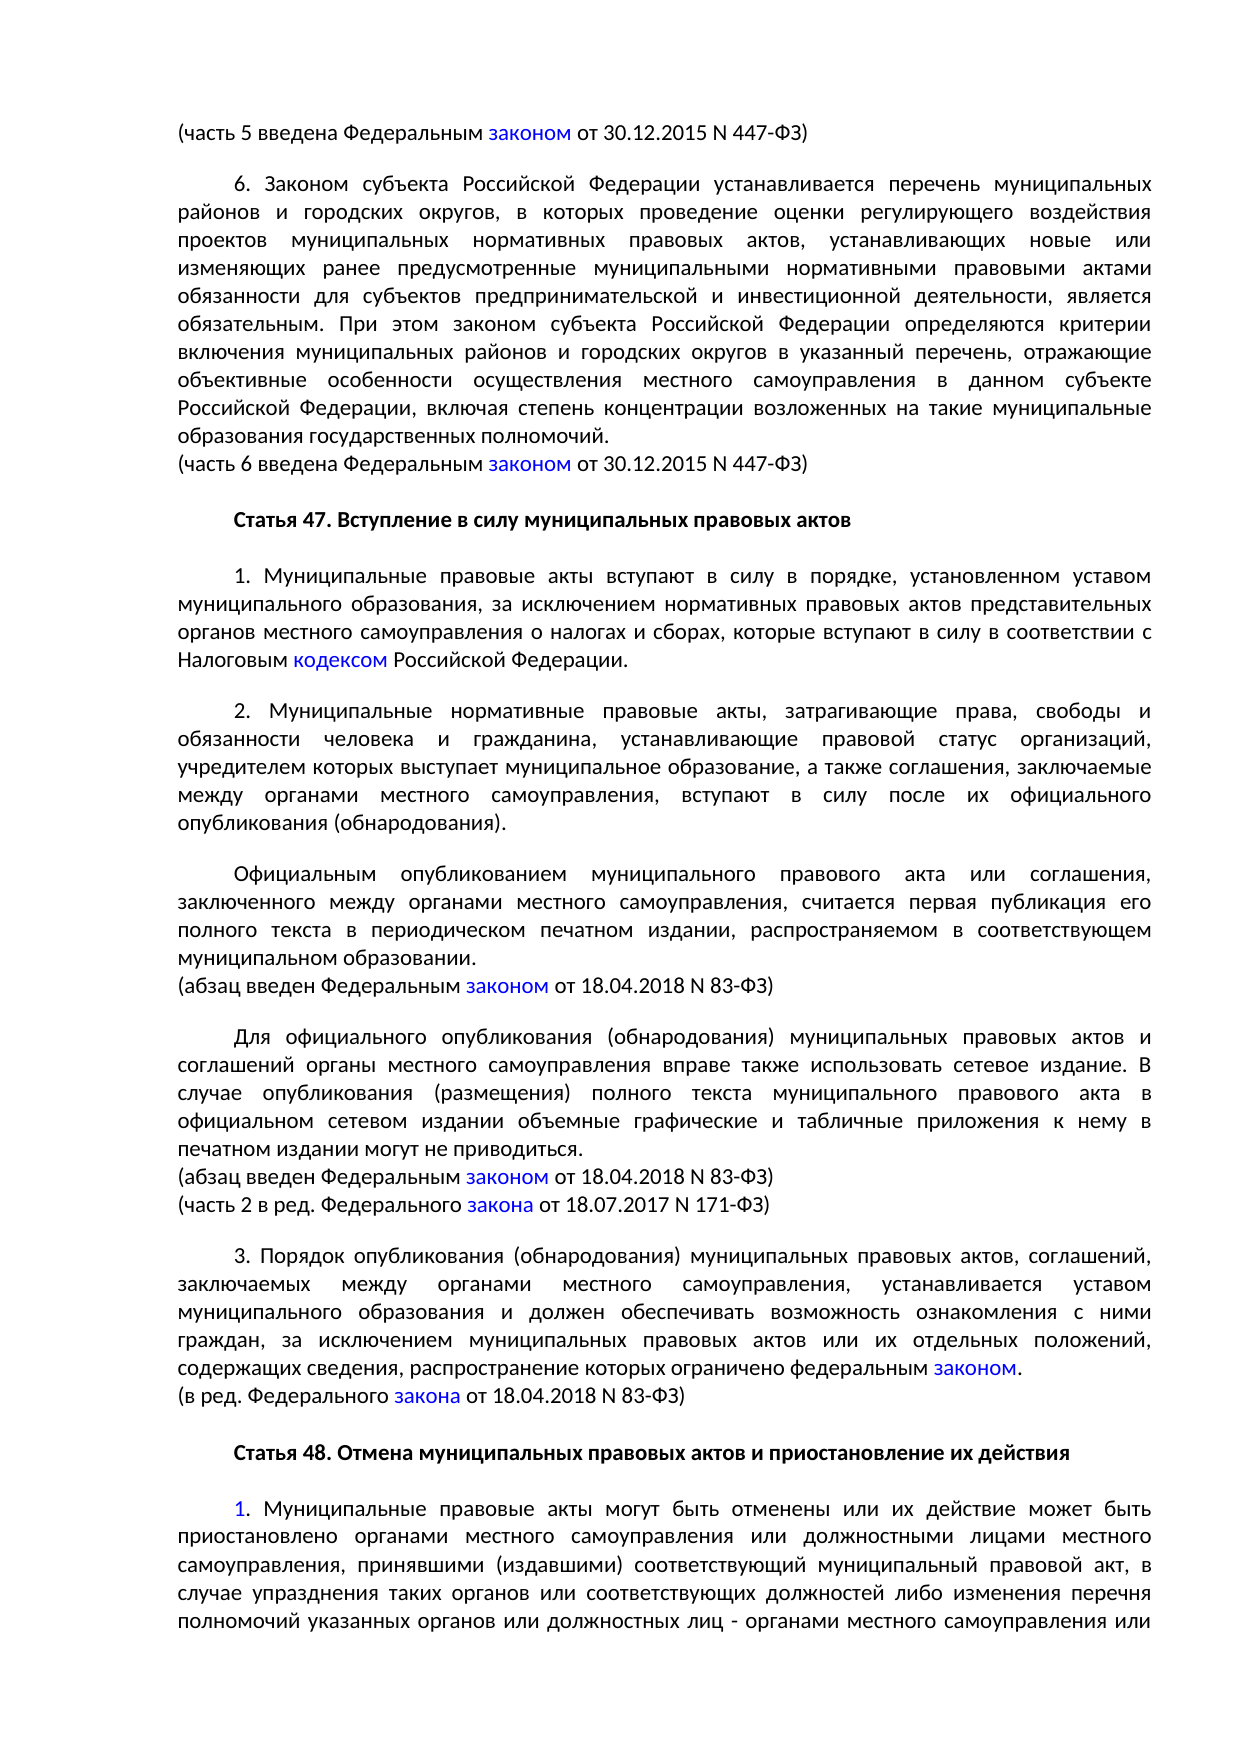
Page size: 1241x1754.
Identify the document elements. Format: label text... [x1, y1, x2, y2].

text (абзац введен Федеральным законом от 18.04.2018 N 83-ФЗ) [177, 1162, 1152, 1191]
text 3. Порядок опубликования (обнародования) муниципальных правовых актов, соглашений, заключаемых между органами местного самоуправления, устанавливается уставом муниципального образования и должен обеспечивать возможность ознакомления с ними граждан, за исключением муниципальных правовых актов или их отдельных положений, содержащих сведения, распространение которых ограничено федеральным законом. [177, 1241, 1152, 1382]
text (абзац введен Федеральным законом от 18.04.2018 N 83-ФЗ) [177, 971, 1152, 999]
text (часть 6 введена Федеральным законом от 30.12.2015 N 447-ФЗ) [177, 449, 1152, 477]
text Для официального опубликования (обнародования) муниципальных правовых актов и соглашений органы местного самоуправления вправе также использовать сетевое издание. В случае опубликования (размещения) полного текста муниципального правового акта в официальном сетевом издании объемные графические и табличные приложения к нему в печатном издании могут не приводиться. [177, 1022, 1152, 1162]
text 1. Муниципальные правовые акты вступают в силу в порядке, установленном уставом муниципального образования, за исключением нормативных правовых актов представительных органов местного самоуправления о налогах и сборах, которые вступают в силу в соответствии с Налоговым кодексом Российской Федерации. [177, 561, 1152, 673]
title Статья 48. Отмена муниципальных правовых актов и приостановление их действия [177, 1438, 1152, 1466]
text 6. Законом субъекта Российской Федерации устанавливается перечень муниципальных районов и городских округов, в которых проведение оценки регулирующего воздействия проектов муниципальных нормативных правовых актов, устанавливающих новые или изменяющих ранее предусмотренные муниципальными нормативными правовыми актами обязанности для субъектов предпринимательской и инвестиционной деятельности, является обязательным. При этом законом субъекта Российской Федерации определяются критерии включения муниципальных районов и городских округов в указанный перечень, отражающие объективные особенности осуществления местного самоуправления в данном субъекте Российской Федерации, включая степень концентрации возложенных на такие муниципальные образования государственных полномочий. [177, 169, 1152, 449]
text (в ред. Федерального закона от 18.04.2018 N 83-ФЗ) [177, 1382, 1152, 1409]
text Официальным опубликованием муниципального правового акта или соглашения, заключенного между органами местного самоуправления, считается первая публикация его полного текста в периодическом печатном издании, распространяемом в соответствующем муниципальном образовании. [177, 859, 1152, 971]
title Статья 47. Вступление в силу муниципальных правовых актов [177, 505, 1152, 533]
text 2. Муниципальные нормативные правовые акты, затрагивающие права, свободы и обязанности человека и гражданина, устанавливающие правовой статус организаций, учредителем которых выступает муниципальное образование, а также соглашения, заключаемые между органами местного самоуправления, вступают в силу после их официального опубликования (обнародования). [177, 696, 1152, 836]
text (часть 2 в ред. Федерального закона от 18.07.2017 N 171-ФЗ) [177, 1191, 1152, 1218]
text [177, 1494, 1152, 1634]
text (часть 5 введена Федеральным законом от 30.12.2015 N 447-ФЗ) [177, 118, 1152, 146]
